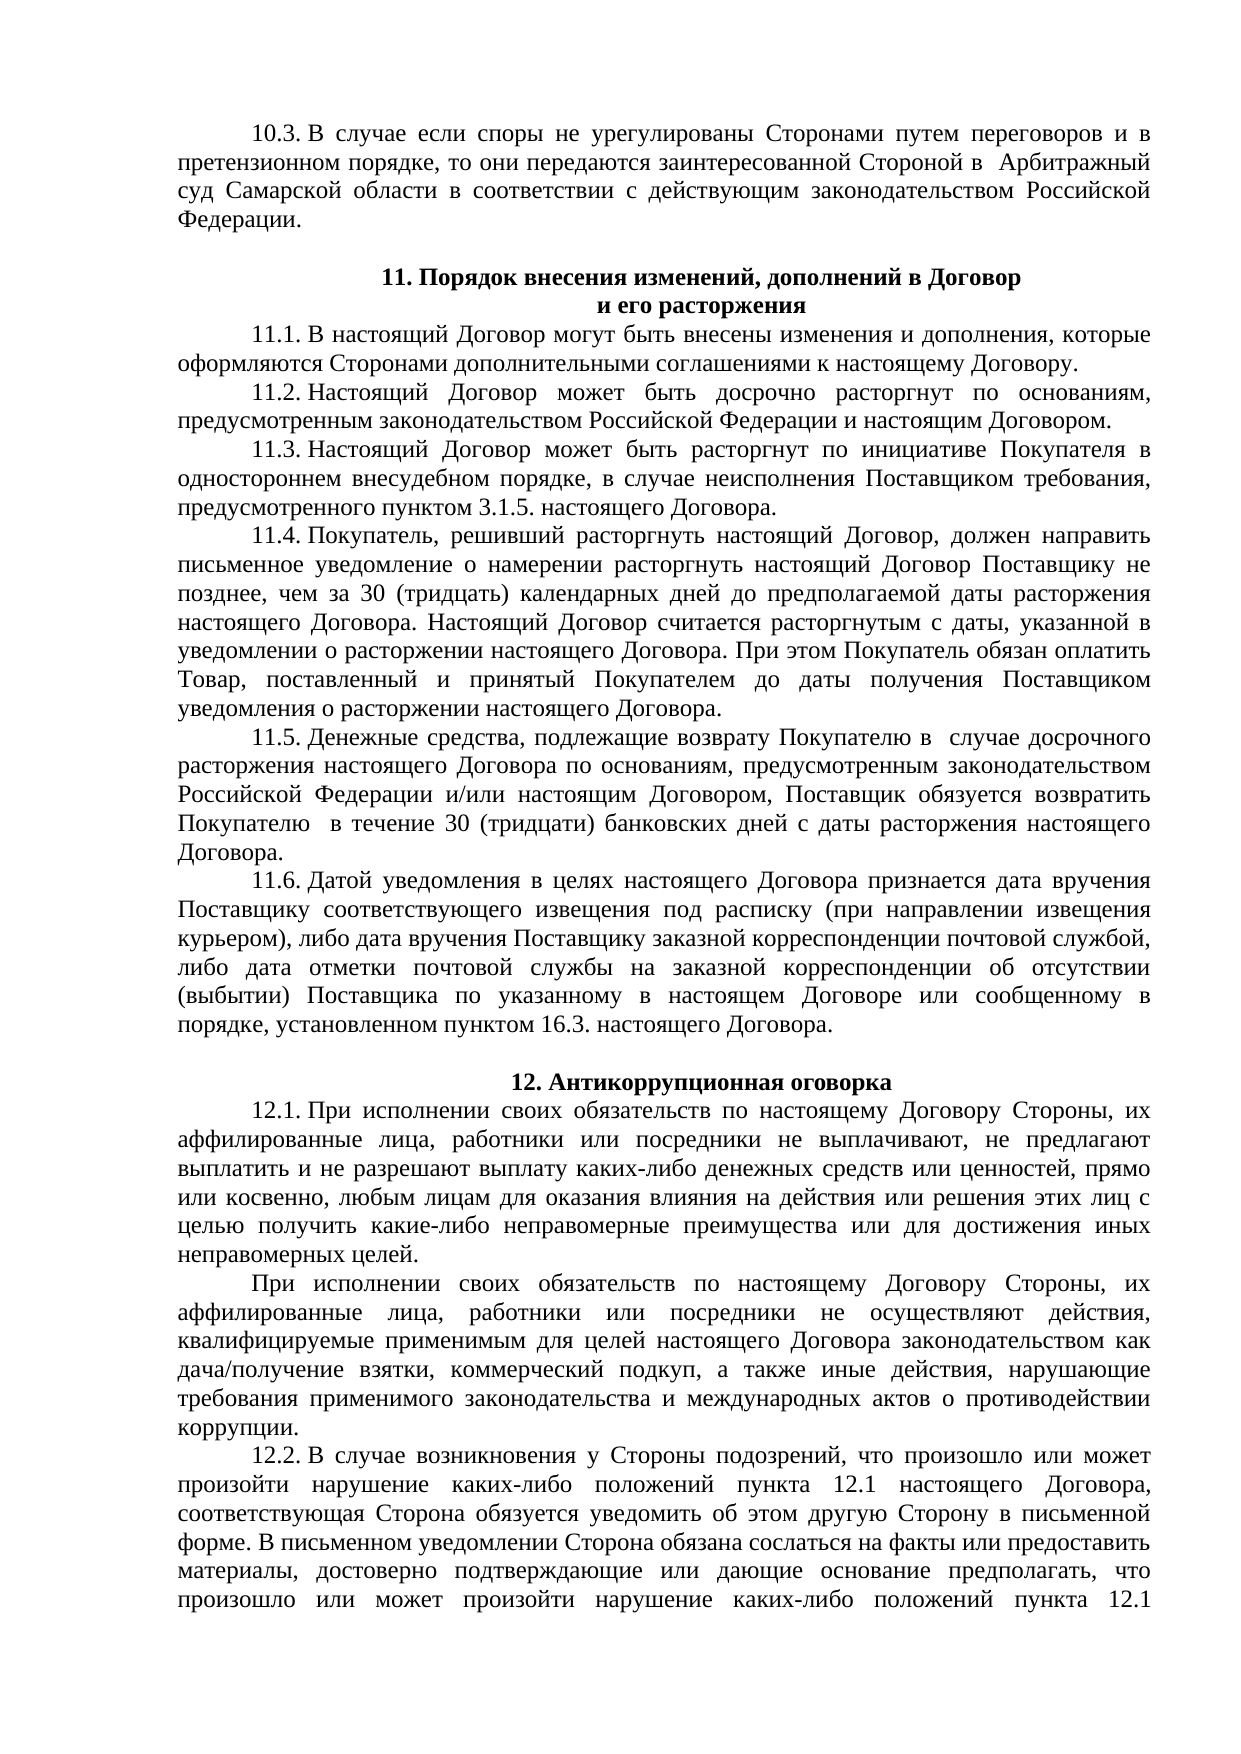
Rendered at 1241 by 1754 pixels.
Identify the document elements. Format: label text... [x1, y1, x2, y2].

text 11.1. В настоящий Договор могут быть внесены изменения и дополнения, которые оформляются Сторонами дополнительными соглашениями к настоящему Договору. [177, 319, 1152, 377]
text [177, 1441, 1152, 1613]
text 10.3. В случае если споры не урегулированы Сторонами путем переговоров и в претензионном порядке, то они передаются заинтересованной Стороной в Арбитражный суд Самарской области в соответствии с действующим законодательством Российской Федерации. [177, 118, 1152, 233]
text и его расторжения [177, 291, 1152, 319]
text 11.5. Денежные средства, подлежащие возврату Покупателю в случае досрочного расторжения настоящего Договора по основаниям, предусмотренным законодательством Российской Федерации и/или настоящим Договором, Поставщик обязуется возвратить Покупателю в течение 30 (тридцати) банковских дней с даты расторжения настоящего Договора. [177, 722, 1152, 866]
text 11.2. Настоящий Договор может быть досрочно расторгнут по основаниям, предусмотренным законодательством Российской Федерации и настоящим Договором. [177, 377, 1152, 434]
text При исполнении своих обязательств по настоящему Договору Стороны, их аффилированные лица, работники или посредники не осуществляют действия, квалифицируемые применимым для целей настоящего Договора законодательством как дача/получение взятки, коммерческий подкуп, а также иные действия, нарушающие требования применимого законодательства и международных актов о противодействии коррупции. [177, 1268, 1152, 1441]
text 11.6. Датой уведомления в целях настоящего Договора признается дата вручения Поставщику соответствующего извещения под расписку (при направлении извещения курьером), либо дата вручения Поставщику заказной корреспонденции почтовой службой, либо дата отметки почтовой службы на заказной корреспонденции об отсутствии (выбытии) Поставщика по указанному в настоящем Договоре или сообщенному в порядке, установленном пунктом 16.3. настоящего Договора. [177, 866, 1152, 1038]
text 11.3. Настоящий Договор может быть расторгнут по инициативе Покупателя в одностороннем внесудебном порядке, в случае неисполнения Поставщиком требования, предусмотренного пунктом 3.1.5. настоящего Договора. [177, 434, 1152, 521]
text 11.4. Покупатель, решивший расторгнуть настоящий Договор, должен направить письменное уведомление о намерении расторгнуть настоящий Договор Поставщику не позднее, чем за 30 (тридцать) календарных дней до предполагаемой даты расторжения настоящего Договора. Настоящий Договор считается расторгнутым с даты, указанной в уведомлении о расторжении настоящего Договора. При этом Покупатель обязан оплатить Товар, поставленный и принятый Покупателем до даты получения Поставщиком уведомления о расторжении настоящего Договора. [177, 521, 1152, 722]
text 12.1. При исполнении своих обязательств по настоящему Договору Стороны, их аффилированные лица, работники или посредники не выплачивают, не предлагают выплатить и не разрешают выплату каких-либо денежных средств или ценностей, прямо или косвенно, любым лицам для оказания влияния на действия или решения этих лиц с целью получить какие-либо неправомерные преимущества или для достижения иных неправомерных целей. [177, 1096, 1152, 1268]
text 11. Порядок внесения изменений, дополнений в Договор [177, 262, 1152, 291]
text 12. Антикоррупционная оговорка [177, 1067, 1152, 1096]
